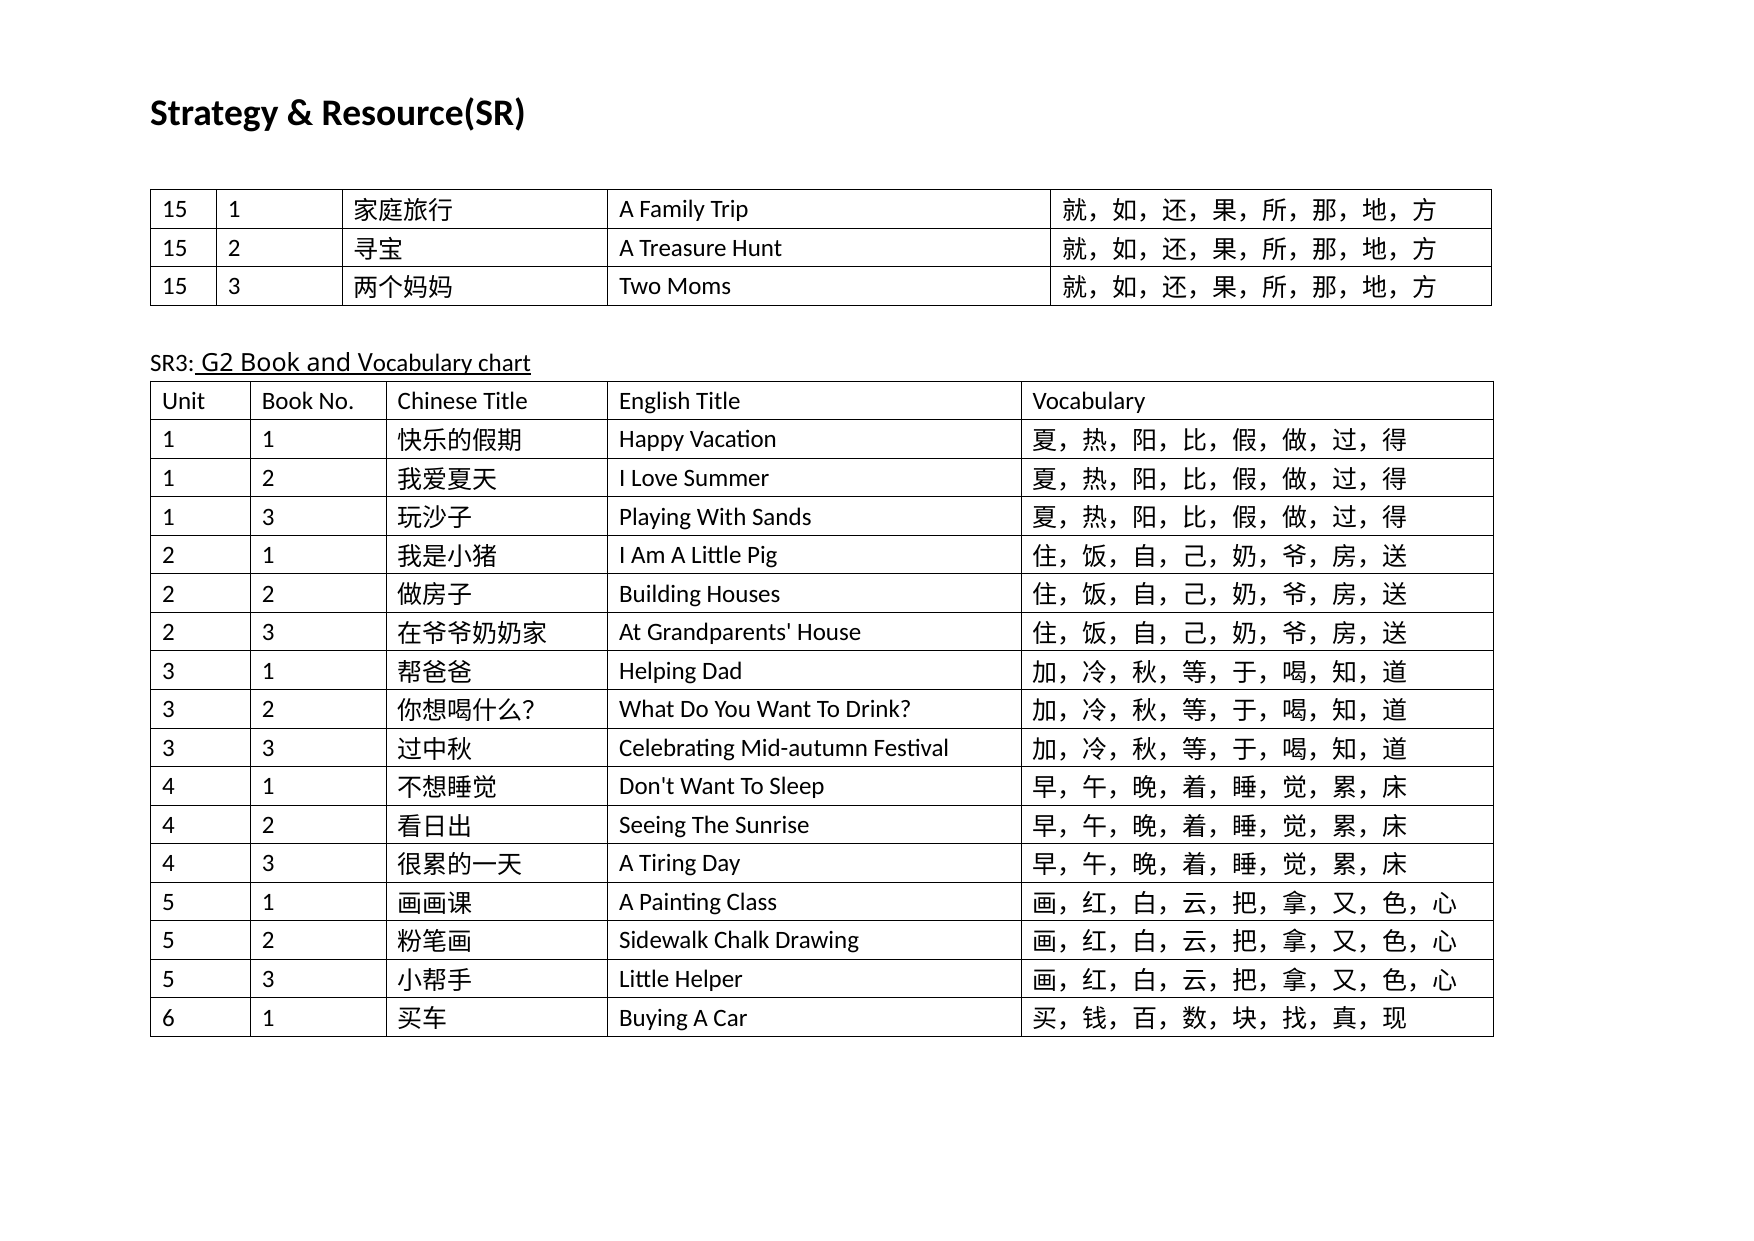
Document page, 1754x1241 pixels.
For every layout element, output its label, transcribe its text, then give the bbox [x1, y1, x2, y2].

table_cell 就，如，还，果，所，那，地，方 [1051, 190, 1491, 227]
table_cell 寻宝 [343, 229, 607, 266]
table_cell I Am A Little Pig [608, 536, 1021, 573]
table_cell 夏，热，阳，比，假，做，过，得 [1022, 420, 1493, 458]
table_cell 4 [151, 806, 250, 843]
table_cell 6 [151, 998, 250, 1036]
table_cell 不想睡觉 [387, 767, 607, 804]
table_header Unit [151, 382, 250, 419]
table_cell I Love Summer [608, 459, 1021, 496]
table_cell Helping Dad [608, 651, 1021, 689]
table_cell Sidewalk Chalk Drawing [608, 921, 1021, 959]
table_cell 买车 [387, 998, 607, 1036]
table_cell A Painting Class [608, 883, 1021, 920]
table_cell 夏，热，阳，比，假，做，过，得 [1022, 497, 1493, 535]
table_cell 早，午，晚，着，睡，觉，累，床 [1022, 844, 1493, 882]
table_cell At Grandparents' House [608, 613, 1021, 650]
table_cell 1 [151, 420, 250, 458]
table_cell 夏，热，阳，比，假，做，过，得 [1022, 459, 1493, 496]
table_cell Seeing The Sunrise [608, 806, 1021, 843]
table_cell 4 [151, 767, 250, 804]
table_cell 3 [251, 729, 386, 766]
table_cell 2 [217, 229, 342, 266]
table_cell 就，如，还，果，所，那，地，方 [1051, 229, 1491, 266]
table_cell 我是小猪 [387, 536, 607, 573]
table_cell 做房子 [387, 574, 607, 612]
table_cell 过中秋 [387, 729, 607, 766]
table_cell Buying A Car [608, 998, 1021, 1036]
table_cell 2 [151, 613, 250, 650]
table_cell 4 [151, 844, 250, 882]
table_cell Two Moms [608, 267, 1050, 304]
table_cell 1 [251, 536, 386, 573]
table_cell 两个妈妈 [343, 267, 607, 304]
table_cell 2 [151, 574, 250, 612]
table_cell 3 [251, 844, 386, 882]
table_cell 住，饭，自，己，奶，爷，房，送 [1022, 613, 1493, 650]
table_cell 画，红，白，云，把，拿，又，色，心 [1022, 921, 1493, 959]
table_cell 家庭旅行 [343, 190, 607, 227]
table_cell 玩沙子 [387, 497, 607, 535]
table_cell 很累的一天 [387, 844, 607, 882]
table_cell 3 [251, 497, 386, 535]
table_cell A Family Trip [608, 190, 1050, 227]
table_cell 2 [151, 536, 250, 573]
table_cell 15 [151, 190, 216, 227]
table_cell 3 [151, 729, 250, 766]
table_cell 就，如，还，果，所，那，地，方 [1051, 267, 1491, 304]
table_cell 画，红，白，云，把，拿，又，色，心 [1022, 883, 1493, 920]
table_cell 画画课 [387, 883, 607, 920]
table_cell 15 [151, 229, 216, 266]
table_cell 5 [151, 883, 250, 920]
table_cell A Tiring Day [608, 844, 1021, 882]
table_cell 帮爸爸 [387, 651, 607, 689]
table_cell 1 [251, 767, 386, 804]
table_cell 我爱夏天 [387, 459, 607, 496]
table_cell 1 [251, 420, 386, 458]
table_cell Happy Vacation [608, 420, 1021, 458]
table_cell 住，饭，自，己，奶，爷，房，送 [1022, 574, 1493, 612]
table_cell 2 [251, 459, 386, 496]
table_cell Little Helper [608, 960, 1021, 997]
table_cell 3 [151, 651, 250, 689]
table_cell 2 [251, 690, 386, 727]
text SR3: G2 Book and Vocabulary chart [150, 343, 1604, 381]
table_cell 画，红，白，云，把，拿，又，色，心 [1022, 960, 1493, 997]
table_cell 加，冷，秋，等，于，喝，知，道 [1022, 729, 1493, 766]
table_cell 5 [151, 960, 250, 997]
table_cell 加，冷，秋，等，于，喝，知，道 [1022, 651, 1493, 689]
table_cell A Treasure Hunt [608, 229, 1050, 266]
table_header Book No. [251, 382, 386, 419]
table_cell Building Houses [608, 574, 1021, 612]
table_cell 小帮手 [387, 960, 607, 997]
table_cell 3 [217, 267, 342, 304]
table_cell 早，午，晚，着，睡，觉，累，床 [1022, 767, 1493, 804]
table_cell 2 [251, 806, 386, 843]
table_header English Title [608, 382, 1021, 419]
table_cell 3 [251, 613, 386, 650]
table_cell What Do You Want To Drink? [608, 690, 1021, 727]
table_cell 1 [217, 190, 342, 227]
table_cell 2 [251, 574, 386, 612]
table_cell 3 [151, 690, 250, 727]
table_cell Celebrating Mid-autumn Festival [608, 729, 1021, 766]
table_cell 15 [151, 267, 216, 304]
table_cell 1 [251, 651, 386, 689]
table_cell Don't Want To Sleep [608, 767, 1021, 804]
table_cell 1 [151, 459, 250, 496]
table_cell 2 [251, 921, 386, 959]
table_cell 看日出 [387, 806, 607, 843]
table_cell 1 [251, 998, 386, 1036]
table_cell 你想喝什么？ [387, 690, 607, 727]
table_cell 早，午，晚，着，睡，觉，累，床 [1022, 806, 1493, 843]
table_header Vocabulary [1022, 382, 1493, 419]
table_cell 3 [251, 960, 386, 997]
table_cell 1 [251, 883, 386, 920]
table_cell 住，饭，自，己，奶，爷，房，送 [1022, 536, 1493, 573]
table_cell Playing With Sands [608, 497, 1021, 535]
table_cell 5 [151, 921, 250, 959]
table_cell 快乐的假期 [387, 420, 607, 458]
table_cell 粉笔画 [387, 921, 607, 959]
table_header Chinese Title [387, 382, 607, 419]
table_cell 1 [151, 497, 250, 535]
table_cell 在爷爷奶奶家 [387, 613, 607, 650]
table_cell 买，钱，百，数，块，找，真，现 [1022, 998, 1493, 1036]
table_cell 加，冷，秋，等，于，喝，知，道 [1022, 690, 1493, 727]
